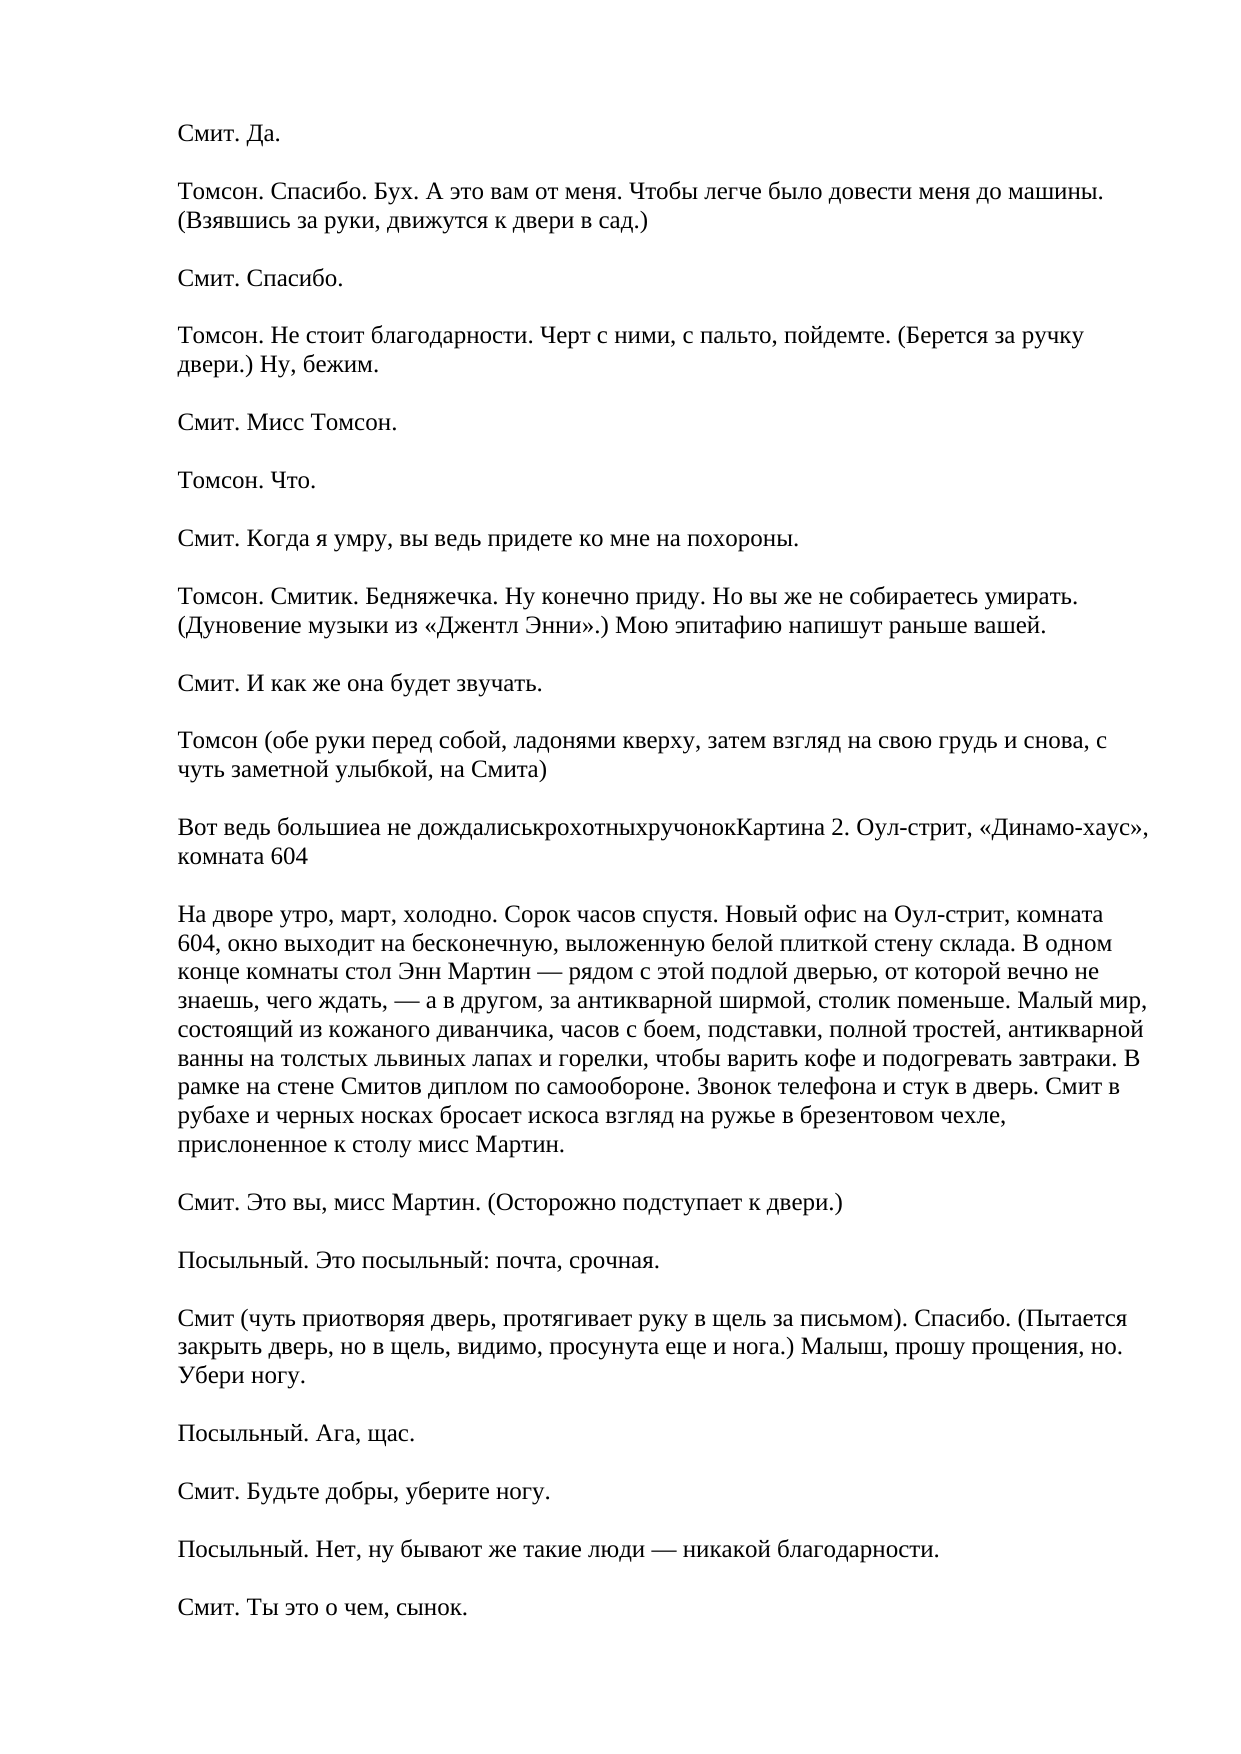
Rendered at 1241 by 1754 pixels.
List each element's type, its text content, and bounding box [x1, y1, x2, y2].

text Посыльный. Нет, ну бывают же такие люди — никакой благодарности. [177, 1534, 1152, 1563]
text Посыльный. Ага, щас. [177, 1418, 1152, 1447]
text Томсон. Смитик. Бедняжечка. Ну конечно приду. Но вы же не собираетесь умирать. (Дуновение музыки из «Джентл Энни».) Мою эпитафию напишут раньше вашей. [177, 581, 1152, 638]
text Смит. Мисс Томсон. [177, 407, 1152, 436]
subtitle Вот ведь большиеа не дождалиськрохотныхручонокКартина 2. Оул-стрит, «Динамо-хаус», комната 604 [177, 812, 1152, 870]
text Томсон (обе руки перед собой, ладонями кверху, затем взгляд на свою грудь и снова, с чуть заметной улыбкой, на Смита) [177, 726, 1152, 783]
text Томсон. Что. [177, 465, 1152, 494]
text Смит. Да. [177, 118, 1152, 147]
text Томсон. Спасибо. Бух. А это вам от меня. Чтобы легче было довести меня до машины. (Взявшись за руки, движутся к двери в сад.) [177, 176, 1152, 233]
text Смит. Ты это о чем, сынок. [177, 1592, 1152, 1621]
text Смит. Будьте добры, уберите ногу. [177, 1476, 1152, 1505]
text Смит. Это вы, мисс Мартин. (Осторожно подступает к двери.) [177, 1187, 1152, 1216]
text Смит. И как же она будет звучать. [177, 668, 1152, 696]
text На дворе утро, март, холодно. Сорок часов спустя. Новый офис на Оул-стрит, комната 604, окно выходит на бесконечную, выложенную белой плиткой стену склада. В одном конце комнаты стол Энн Мартин — рядом с этой подлой дверью, от которой вечно не знаешь, чего ждать, — а в другом, за антикварной ширмой, столик поменьше. Малый мир, состоящий из кожаного диванчика, часов с боем, подставки, полной тростей, антикварной ванны на толстых львиных лапах и горелки, чтобы варить кофе и подогревать завтраки. В рамке на стене Смитов диплом по самообороне. Звонок телефона и стук в дверь. Смит в рубахе и черных носках бросает искоса взгляд на ружье в брезентовом чехле, прислоненное к столу мисс Мартин. [177, 899, 1152, 1158]
text Смит. Спасибо. [177, 263, 1152, 291]
text Смит. Когда я умру, вы ведь придете ко мне на похороны. [177, 523, 1152, 552]
text Смит (чуть приотворяя дверь, протягивает руку в щель за письмом). Спасибо. (Пытается закрыть дверь, но в щель, видимо, просунута еще и нога.) Малыш, прошу прощения, но. Убери ногу. [177, 1303, 1152, 1389]
text Томсон. Не стоит благодарности. Черт с ними, с пальто, пойдемте. (Берется за ручку двери.) Ну, бежим. [177, 321, 1152, 378]
text Посыльный. Это посыльный: почта, срочная. [177, 1245, 1152, 1273]
